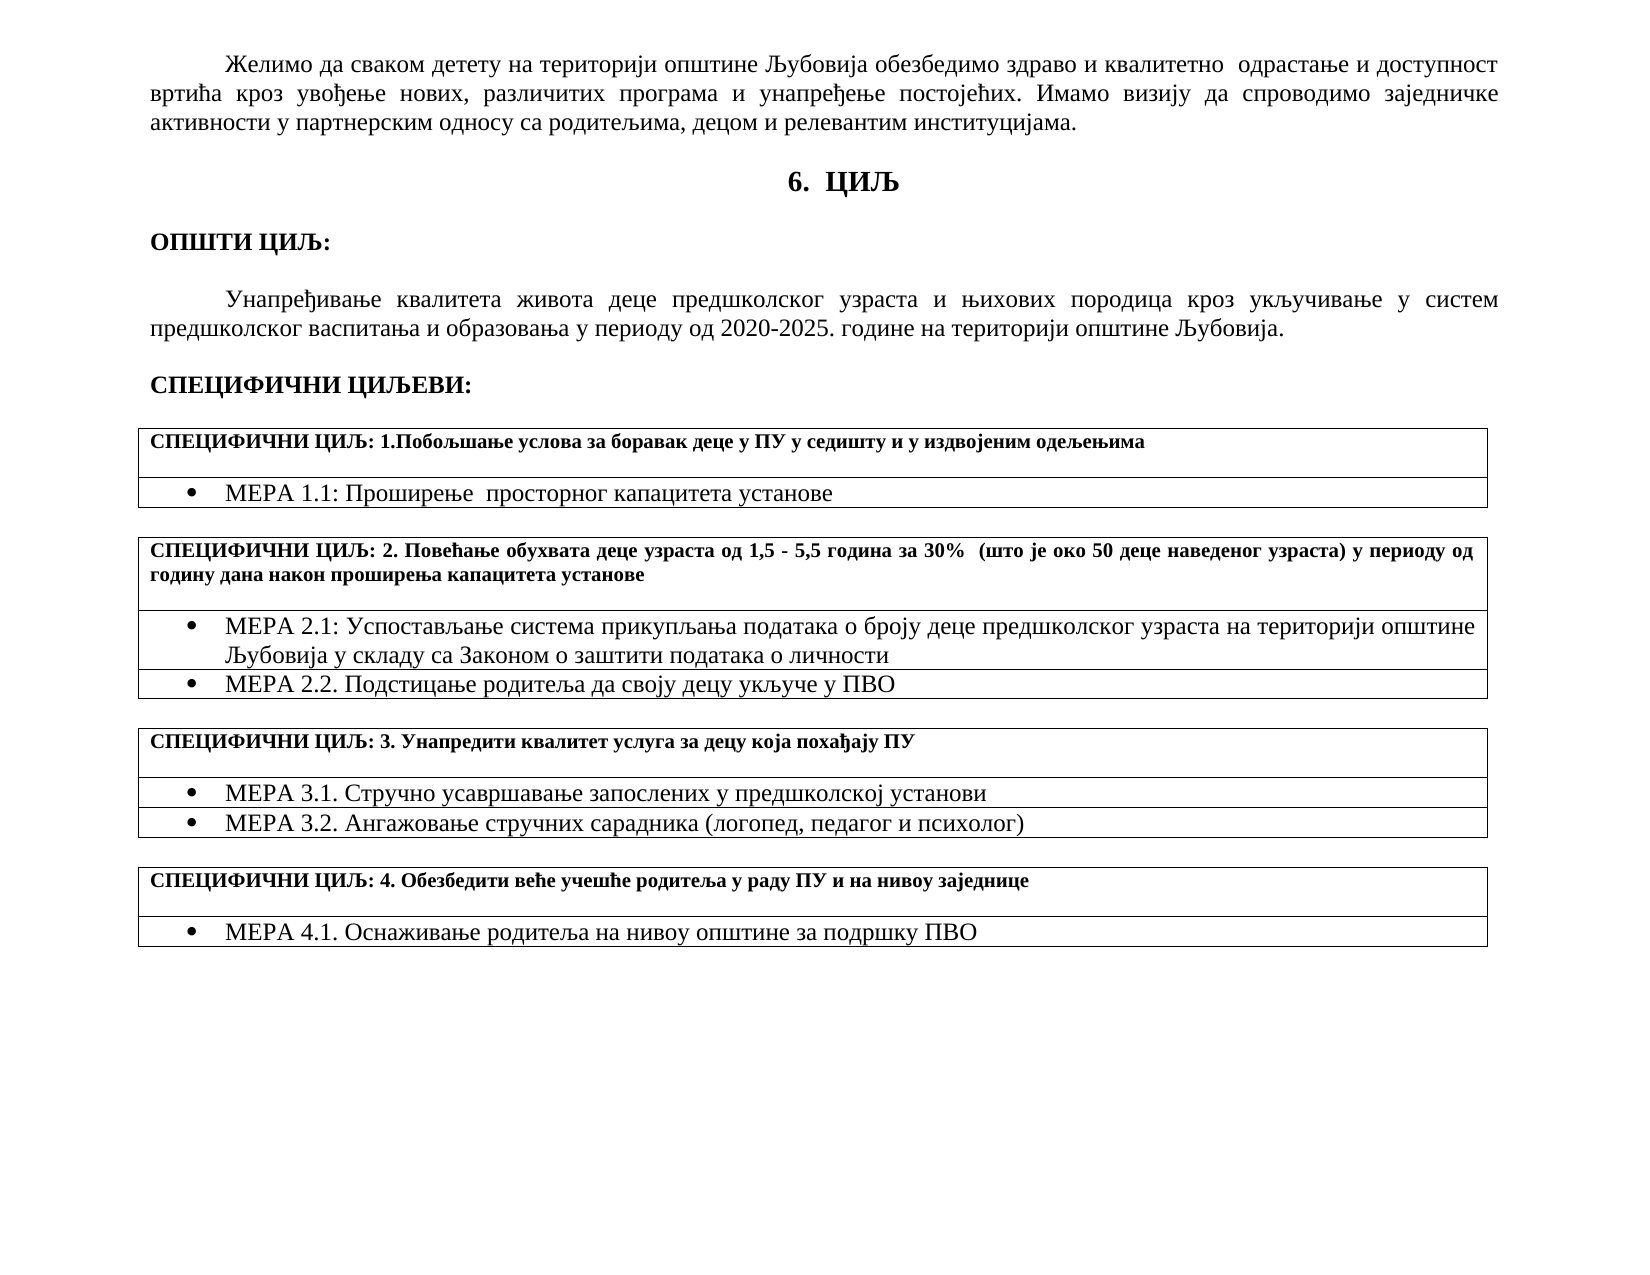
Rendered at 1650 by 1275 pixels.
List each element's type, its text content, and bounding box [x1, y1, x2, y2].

table_cell МЕРА 3.1. Стручно усавршавање запослених у предшколској установи [139, 778, 1487, 807]
table_header СПЕЦИФИЧНИ ЦИЉ: 3. Унапредити квалитет услуга за децу која похађају ПУ [139, 729, 1487, 777]
text ОПШТИ ЦИЉ: [150, 227, 1500, 255]
table_cell МЕРА 2.2. Подстицање родитеља да своју децу укључе у ПВО [139, 670, 1487, 698]
table_header СПЕЦИФИЧНИ ЦИЉ: 4. Обезбедити веће учешће родитеља у раду ПУ и на нивоу заједнице [139, 868, 1487, 916]
table_cell МЕРА 2.1: Успостављање система прикупљања података о броју деце предшколског узраста на територији општине Љубовија у складу са Законом о заштити података о личности [139, 611, 1487, 668]
list ЦИЉ [187, 164, 1500, 198]
text Унапређивање квалитета живота деце предшколског узраста и њихових породица кроз укључивање у систем предшколског васпитања и образовања у периоду од 2020-2025. године на територији општине Љубовија. [150, 284, 1500, 342]
table_cell МЕРА 1.1: Проширење просторног капацитета установе [139, 478, 1487, 507]
table_header СПЕЦИФИЧНИ ЦИЉ: 2. Повећање обухвата деце узраста од 1,5 - 5,5 година за 30% (што је око 50 деце наведеног узраста) у периоду од годину дана након проширења капацитета установе [139, 538, 1487, 610]
text Желимо да сваком детету на територији општине Љубовија обезбедимо здраво и квалитетно одрастање и доступност вртића кроз увођење нових, различитих програма и унапређење постојећих. Имамо визију да спроводимо заједничке активности у партнерским односу са родитељима, децом и релевантим институцијама. [150, 49, 1500, 136]
table_header СПЕЦИФИЧНИ ЦИЉ: 1.Побољшање услова за боравак деце у ПУ у седишту и у издвојеним одељењима [139, 429, 1487, 477]
table_cell МЕРА 4.1. Оснаживање родитеља на нивоу општине за подршку ПВО [139, 917, 1487, 946]
text СПЕЦИФИЧНИ ЦИЉЕВИ: [150, 370, 1500, 399]
table_cell МЕРА 3.2. Ангажовање стручних сарадника (логопед, педагог и психолог) [139, 808, 1487, 837]
